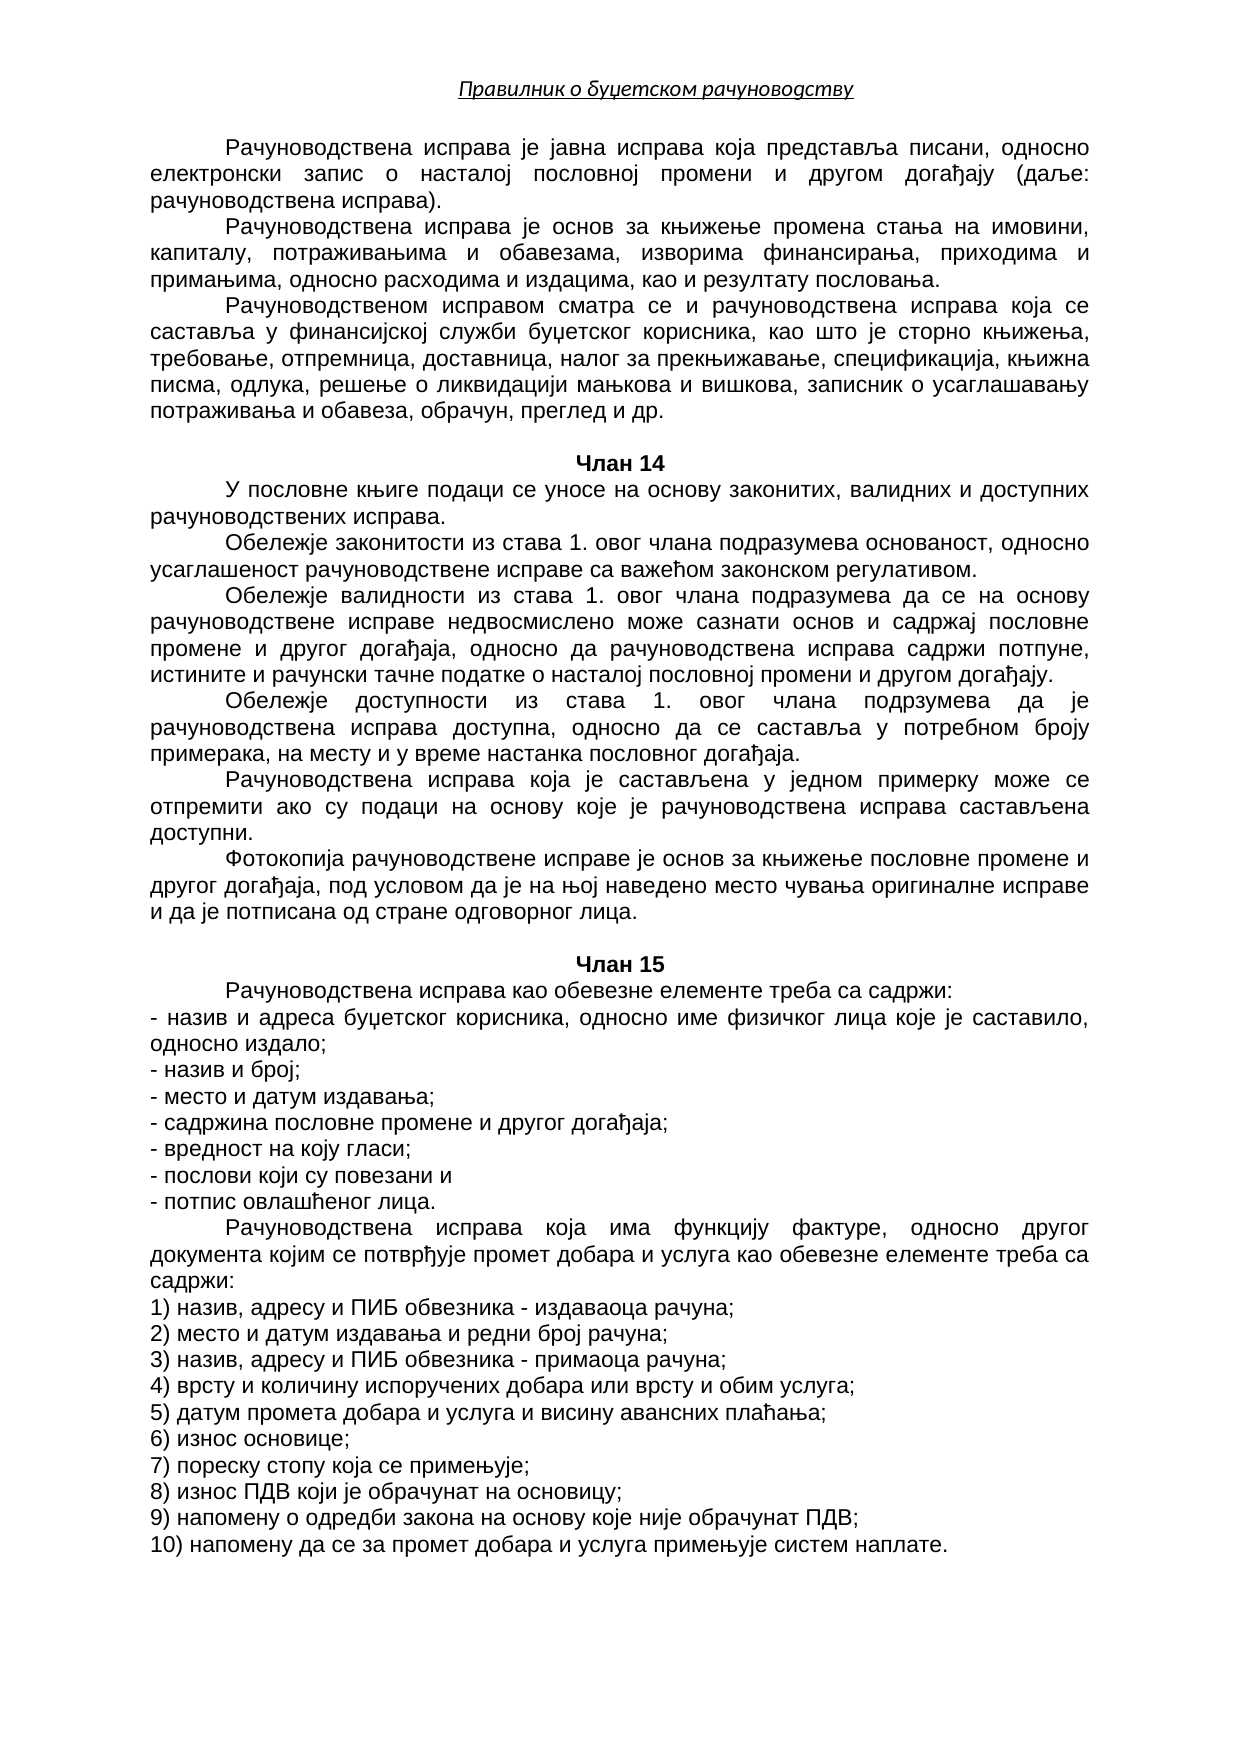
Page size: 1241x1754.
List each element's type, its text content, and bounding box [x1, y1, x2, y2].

text 6) износ основице; [150, 1425, 1090, 1452]
text Рачуноводствена исправа је јавна исправа која представља писани, односно електронски запис о насталој пословној промени и другом догађају (даље: рачуноводствена исправа). [150, 134, 1090, 213]
text - потпис овлашћеног лица. [150, 1188, 1090, 1214]
text 1) назив, адресу и ПИБ обвезника - издаваоца рачуна; [150, 1293, 1090, 1320]
text Фотокопија рачуноводствене исправе је основ за књижење пословне промене и другог догађаја, под условом да је на њој наведено место чувања оригиналне исправе и да је потписана од стране одговорног лица. [150, 845, 1090, 924]
text - место и датум издавања; [150, 1083, 1090, 1109]
text 9) напомену о одредби закона на основу које није обрачунат ПДВ; [150, 1504, 1090, 1531]
text Обележје доступности из става 1. овог члана подрзумева да је рачуноводствена исправа доступна, односно да се саставља у потребном броју примерака, на месту и у време настанка пословног догађаја. [150, 687, 1090, 766]
text - назив и број; [150, 1056, 1090, 1083]
text 8) износ ПДВ који је обрачунат на основицу; [150, 1478, 1090, 1504]
text Члан 15 [150, 951, 1090, 977]
text 10) напомену да се за промет добара и услуга примењује систем наплате. [150, 1531, 1090, 1557]
text - вредност на коју гласи; [150, 1135, 1090, 1162]
text 5) датум промета добара и услуга и висину авансних плаћања; [150, 1399, 1090, 1425]
text Обележје законитости из става 1. овог члана подразумева основаност, односно усаглашеност рачуноводствене исправе са важећом законском регулативом. [150, 529, 1090, 582]
text - садржина пословне промене и другог догађаја; [150, 1109, 1090, 1135]
text 2) место и датум издавања и редни број рачуна; [150, 1320, 1090, 1346]
text Рачуноводствена исправа која је састављена у једном примерку може се отпремити ако су подаци на основу које је рачуноводствена исправа састављена доступни. [150, 766, 1090, 845]
text 4) врсту и количину испоручених добара или врсту и обим услуга; [150, 1372, 1090, 1399]
text Члан 14 [150, 450, 1090, 476]
text Рачуноводствена исправа је основ за књижење промена стања на имовини, капиталу, потраживањима и обавезама, изворима финансирања, приходима и примањима, односно расходима и издацима, као и резултату пословања. [150, 213, 1090, 292]
text - послови који су повезани и [150, 1162, 1090, 1188]
text Рачуноводствена исправа као обевезне елементе треба са садржи: [150, 977, 1090, 1003]
text У пословне књиге подаци се уносе на основу законитих, валидних и доступних рачуноводствених исправа. [150, 476, 1090, 529]
text 3) назив, адресу и ПИБ обвезника - примаоца рачуна; [150, 1346, 1090, 1372]
text Обележје валидности из става 1. овог члана подразумева да се на основу рачуноводствене исправе недвосмислено може сазнати основ и садржај пословне промене и другог догађаја, односно да рачуноводствена исправа садржи потпуне, истините и рачунски тачне податке о насталој пословној промени и другом догађају. [150, 582, 1090, 687]
text Рачуноводствена исправа која има функцију фактуре, односно другог документа којим се потврђује промет добара и услуга као обевезне елементе треба са садржи: [150, 1214, 1090, 1293]
text 7) пореску стопу која се примењује; [150, 1452, 1090, 1478]
text - назив и адреса буџетског корисника, односно име физичког лица које је саставило, односно издало; [150, 1003, 1090, 1056]
text Рачуноводственом исправом сматра се и рачуноводствена исправа која се саставља у финансијској служби буџетског корисника, као што је сторно књижења, требовање, отпремница, доставница, налог за прекњижавање, спецификација, књижна писма, одлука, решење о ликвидацији мањкова и вишкова, записник о усаглашавању потраживања и обавеза, обрачун, преглед и др. [150, 292, 1090, 424]
